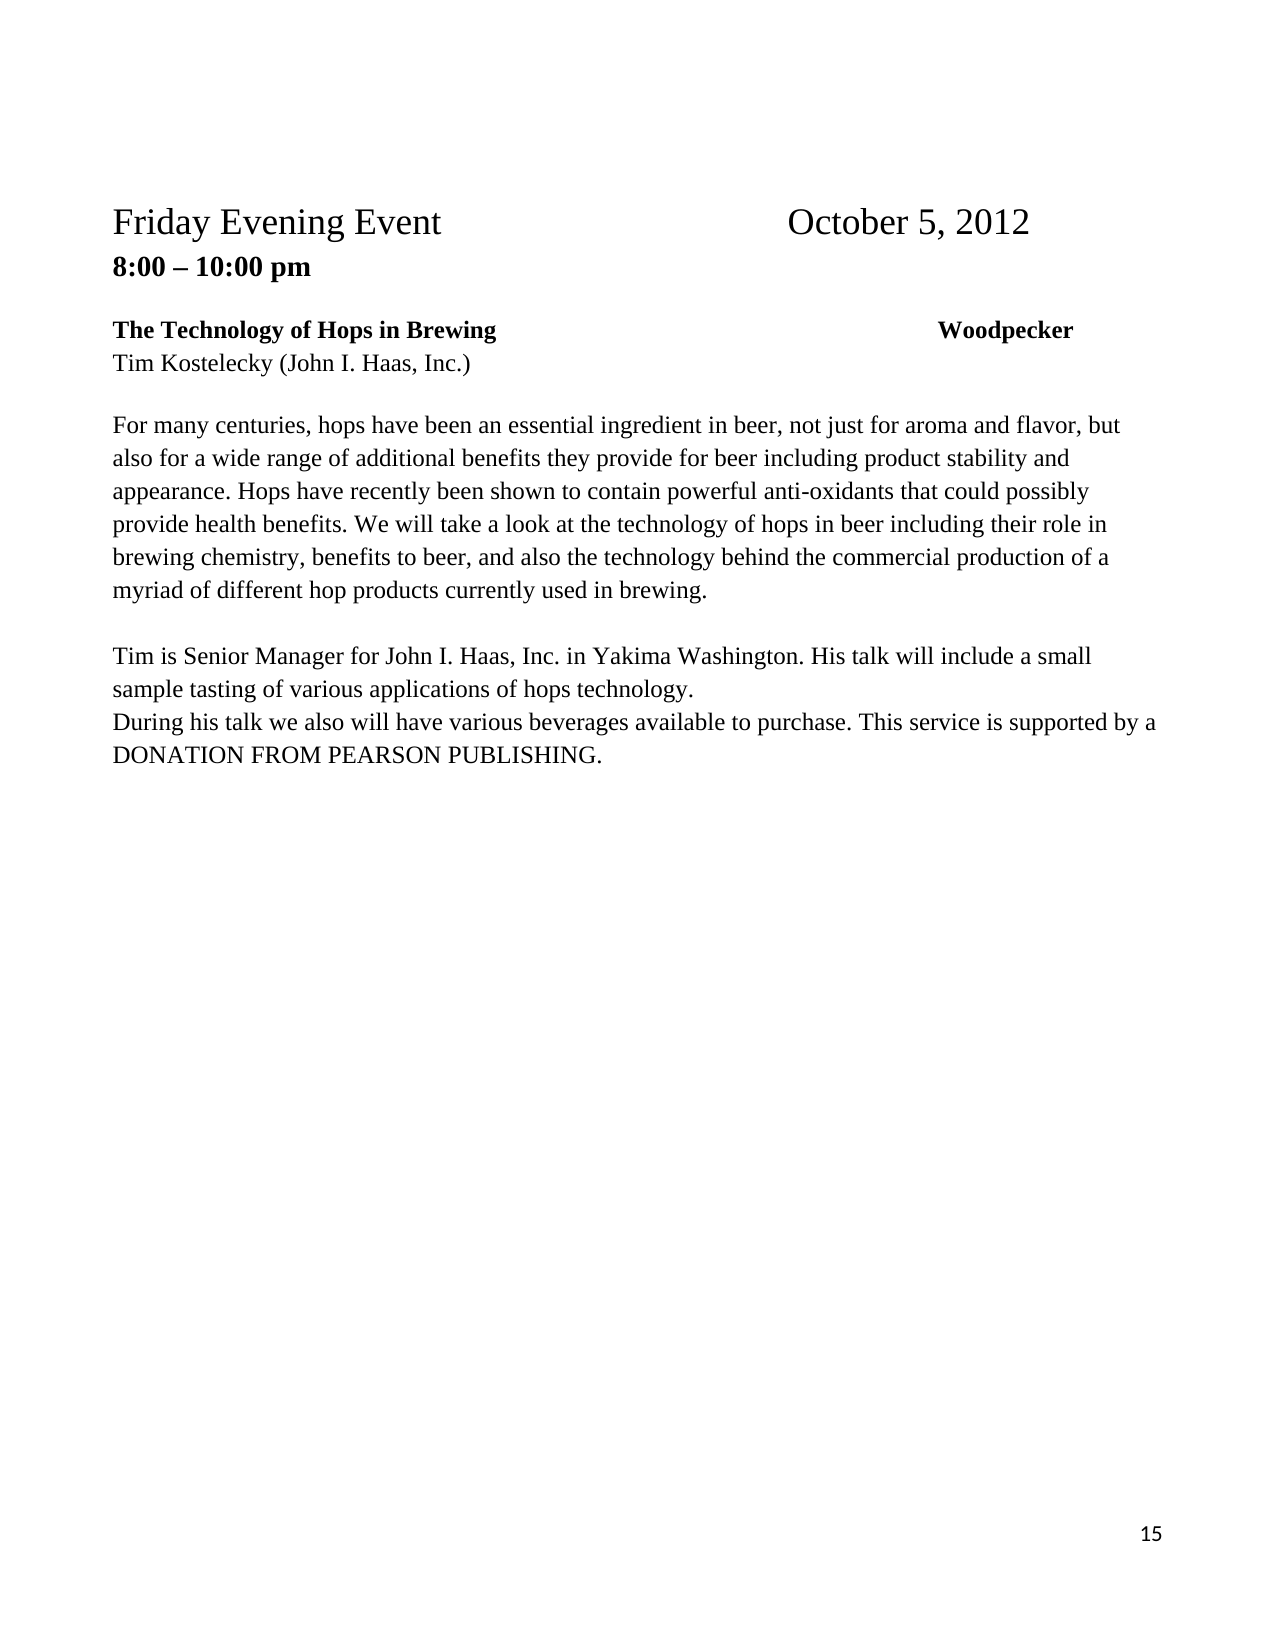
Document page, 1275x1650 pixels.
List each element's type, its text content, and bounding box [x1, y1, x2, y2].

text Tim is Senior Manager for John I. Haas, Inc. in Yakima Washington. His talk will include a small sample tasting of various applications of hops technology. [112, 641, 1162, 703]
text Tim Kostelecky (John I. Haas, Inc.) [112, 348, 1162, 377]
text For many centuries, hops have been an essential ingredient in beer, not just for aroma and flavor, but also for a wide range of additional benefits they provide for beer including product stability and appearance. Hops have recently been shown to contain powerful anti-oxidants that could possibly provide health benefits. We will take a look at the technology of hops in beer including their role in brewing chemistry, benefits to beer, and also the technology behind the commercial production of a myriad of different hop products currently used in brewing. [112, 410, 1162, 603]
text The Technology of Hops in Brewing Woodpecker [112, 315, 1162, 344]
text 8:00 – 10:00 pm [112, 249, 1162, 283]
text During his talk we also will have various beverages available to purchase. This service is supported by a DONATION FROM PEARSON PUBLISHING. [112, 707, 1162, 769]
text Friday Evening Event October 5, 2012 [112, 199, 1162, 243]
